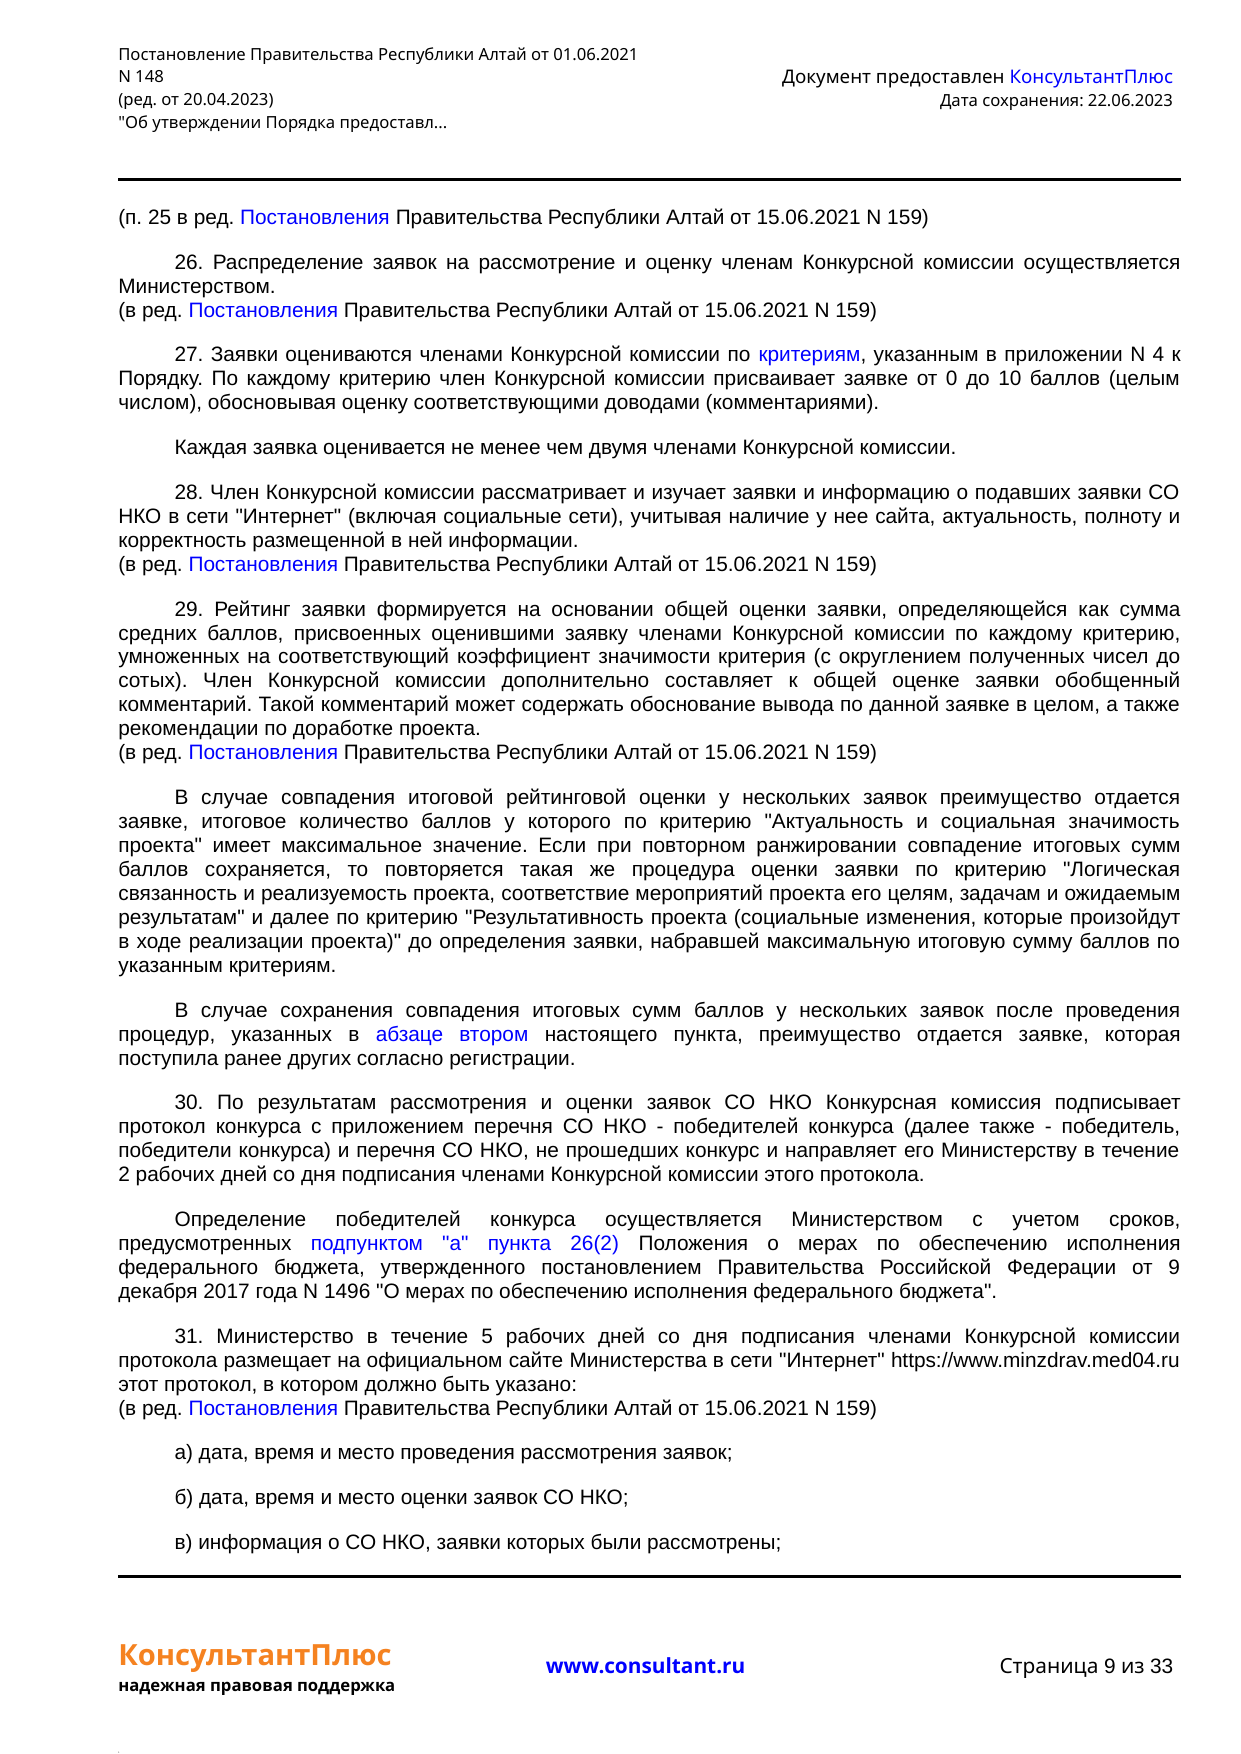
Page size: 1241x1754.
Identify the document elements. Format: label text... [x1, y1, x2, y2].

text 31. Министерство в течение 5 рабочих дней со дня подписания членами Конкурсной комиссии протокола размещает на официальном сайте Министерства в сети "Интернет" https://www.minzdrav.med04.ru этот протокол, в котором должно быть указано: [118, 1323, 1181, 1395]
text 28. Член Конкурсной комиссии рассматривает и изучает заявки и информацию о подавших заявки СО НКО в сети "Интернет" (включая социальные сети), учитывая наличие у нее сайта, актуальность, полноту и корректность размещенной в ней информации. [118, 480, 1181, 552]
text в) информация о СО НКО, заявки которых были рассмотрены; [118, 1530, 1181, 1554]
text В случае совпадения итоговой рейтинговой оценки у нескольких заявок преимущество отдается заявке, итоговое количество баллов у которого по критерию "Актуальность и социальная значимость проекта" имеет максимальное значение. Если при повторном ранжировании совпадение итоговых сумм баллов сохраняется, то повторяется такая же процедура оценки заявки по критерию "Логическая связанность и реализуемость проекта, соответствие мероприятий проекта его целям, задачам и ожидаемым результатам" и далее по критерию "Результативность проекта (социальные изменения, которые произойдут в ходе реализации проекта)" до определения заявки, набравшей максимальную итоговую сумму баллов по указанным критериям. [118, 785, 1181, 977]
text (в ред. Постановления Правительства Республики Алтай от 15.06.2021 N 159) [118, 297, 1181, 321]
text В случае сохранения совпадения итоговых сумм баллов у нескольких заявок после проведения процедур, указанных в абзаце втором настоящего пункта, преимущество отдается заявке, которая поступила ранее других согласно регистрации. [118, 997, 1181, 1069]
text (п. 25 в ред. Постановления Правительства Республики Алтай от 15.06.2021 N 159) [118, 205, 1181, 229]
text (в ред. Постановления Правительства Республики Алтай от 15.06.2021 N 159) [118, 552, 1181, 576]
text 29. Рейтинг заявки формируется на основании общей оценки заявки, определяющейся как сумма средних баллов, присвоенных оценившими заявку членами Конкурсной комиссии по каждому критерию, умноженных на соответствующий коэффициент значимости критерия (с округлением полученных чисел до сотых). Член Конкурсной комиссии дополнительно составляет к общей оценке заявки обобщенный комментарий. Такой комментарий может содержать обоснование вывода по данной заявке в целом, а также рекомендации по доработке проекта. [118, 596, 1181, 740]
text (в ред. Постановления Правительства Республики Алтай от 15.06.2021 N 159) [118, 740, 1181, 764]
text б) дата, время и место оценки заявок СО НКО; [118, 1485, 1181, 1509]
text Определение победителей конкурса осуществляется Министерством с учетом сроков, предусмотренных подпунктом "а" пункта 26(2) Положения о мерах по обеспечению исполнения федерального бюджета, утвержденного постановлением Правительства Российской Федерации от 9 декабря 2017 года N 1496 "О мерах по обеспечению исполнения федерального бюджета". [118, 1207, 1181, 1303]
text 27. Заявки оцениваются членами Конкурсной комиссии по критериям, указанным в приложении N 4 к Порядку. По каждому критерию член Конкурсной комиссии присваивает заявке от 0 до 10 баллов (целым числом), обосновывая оценку соответствующими доводами (комментариями). [118, 342, 1181, 414]
text а) дата, время и место проведения рассмотрения заявок; [118, 1440, 1181, 1464]
text 26. Распределение заявок на рассмотрение и оценку членам Конкурсной комиссии осуществляется Министерством. [118, 249, 1181, 297]
text Каждая заявка оценивается не менее чем двумя членами Конкурсной комиссии. [118, 435, 1181, 459]
text (в ред. Постановления Правительства Республики Алтай от 15.06.2021 N 159) [118, 1395, 1181, 1419]
text 30. По результатам рассмотрения и оценки заявок СО НКО Конкурсная комиссия подписывает протокол конкурса с приложением перечня СО НКО - победителей конкурса (далее также - победитель, победители конкурса) и перечня СО НКО, не прошедших конкурс и направляет его Министерству в течение 2 рабочих дней со дня подписания членами Конкурсной комиссии этого протокола. [118, 1090, 1181, 1186]
